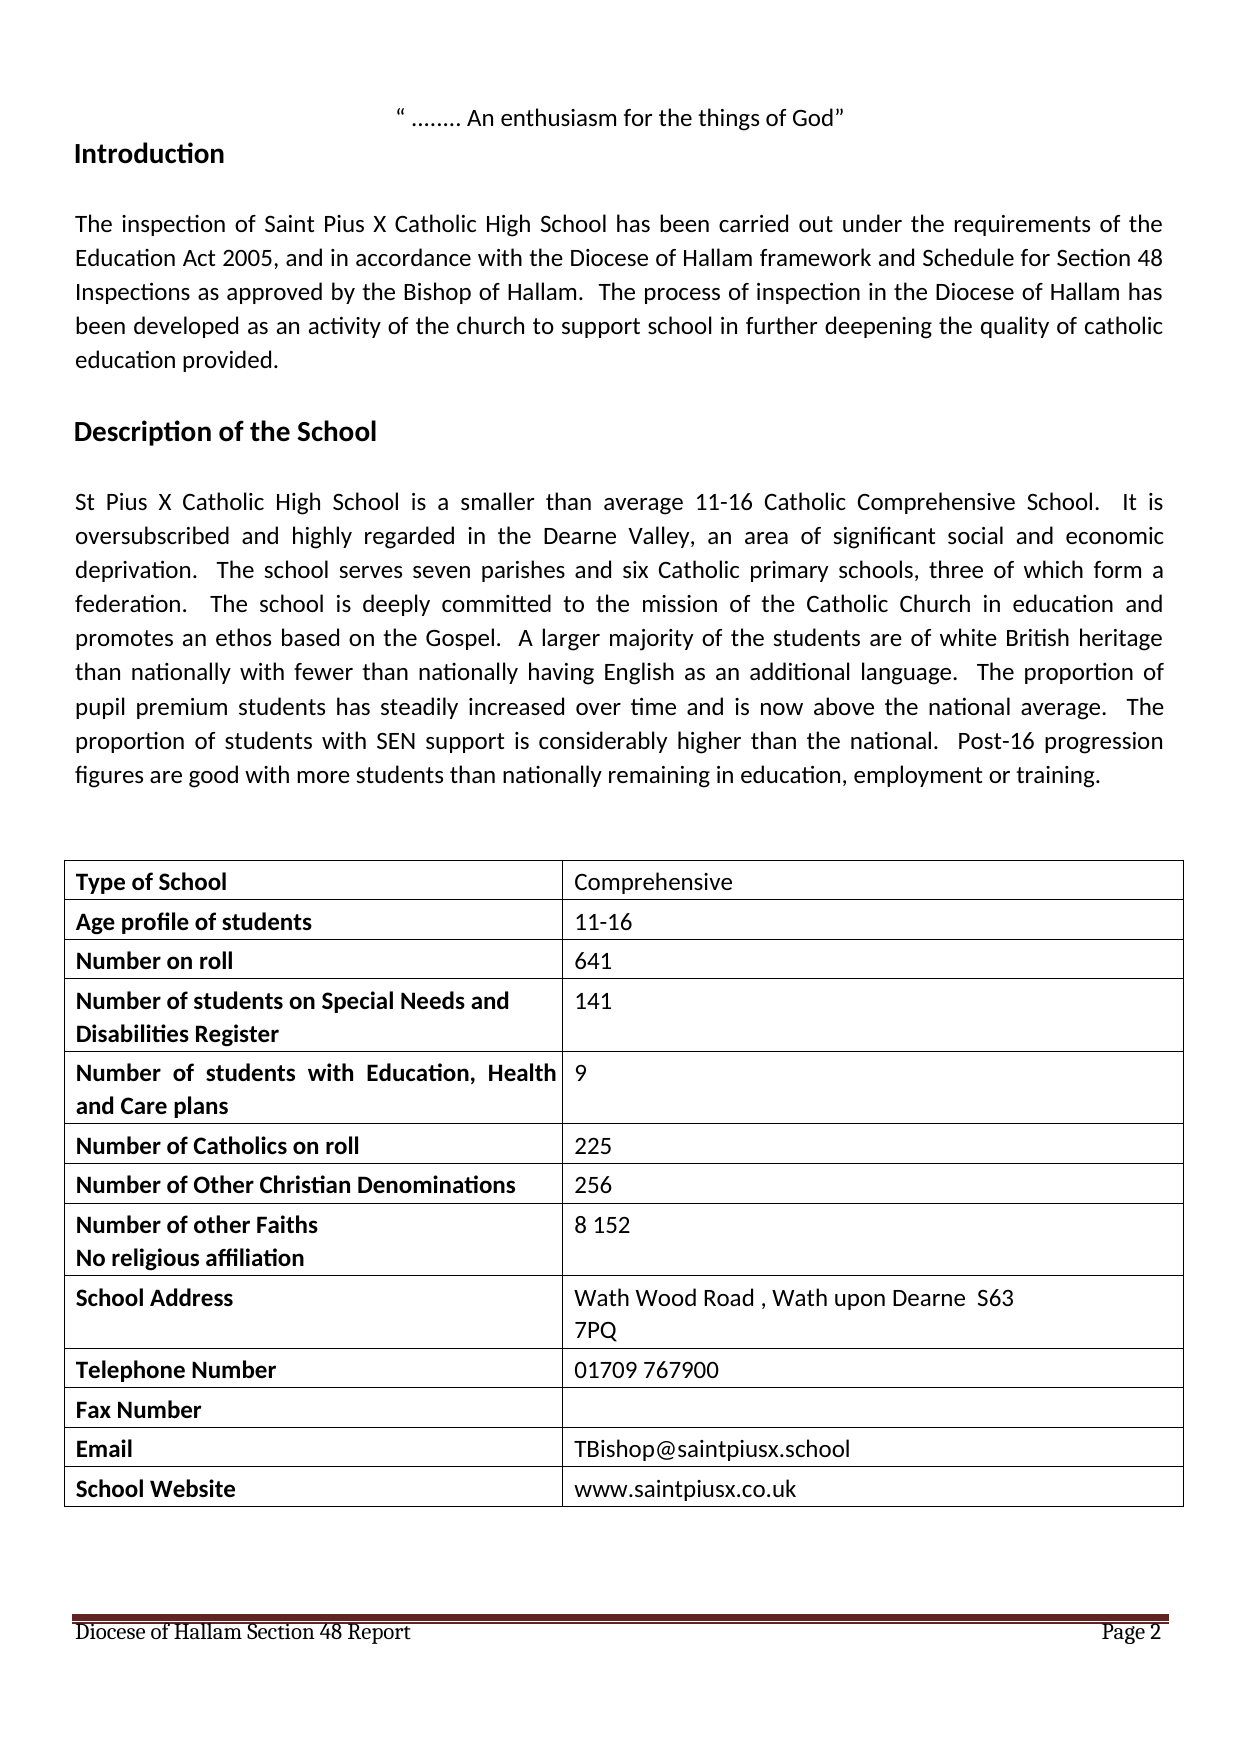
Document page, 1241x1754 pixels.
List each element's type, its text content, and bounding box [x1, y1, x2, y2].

text “ ........ An enthusiasm for the things of God” [75, 102, 1165, 133]
table_cell 641 [563, 940, 1183, 978]
table_cell 8 152 [563, 1204, 1183, 1275]
table_cell 225 [563, 1124, 1183, 1163]
table_cell 141 [563, 979, 1183, 1051]
table_cell Number of Other Christian Denominations [65, 1164, 562, 1202]
table_cell TBishop@saintpiusx.school [563, 1428, 1183, 1466]
table_cell Number of students with Education, Health and Care plans [65, 1052, 562, 1123]
table_cell Age profile of students [65, 900, 562, 939]
subtitle Description of the School [73, 413, 1166, 448]
table_cell 01709 767900 [563, 1349, 1183, 1387]
table_cell [563, 1388, 1183, 1427]
table_header Type of School [65, 861, 562, 899]
text St Pius X Catholic High School is a smaller than average 11-16 Catholic Comprehensive School. It is oversubscribed and highly regarded in the Dearne Valley, an area of significant social and economic deprivation. The school serves seven parishes and six Catholic primary schools, three of which form a federation. The school is deeply committed to the mission of the Catholic Church in education and promotes an ethos based on the Gospel. A larger majority of the students are of white British heritage than nationally with fewer than nationally having English as an additional language. The proportion of pupil premium students has steadily increased over time and is now above the national average. The proportion of students with SEN support is considerably higher than the national. Post-16 progression figures are good with more students than nationally remaining in education, employment or training. [75, 486, 1166, 789]
table_cell 9 [563, 1052, 1183, 1123]
table_cell Number of other Faiths No religious affiliation [65, 1204, 562, 1275]
table_cell Fax Number [65, 1388, 562, 1427]
table_cell Number on roll [65, 940, 562, 978]
subtitle Introduction [73, 135, 1166, 171]
table_cell School Address [65, 1276, 562, 1347]
table_cell Wath Wood Road , Wath upon Dearne S63 7PQ [563, 1276, 1183, 1347]
table_header Comprehensive [563, 861, 1183, 899]
table_cell 11-16 [563, 900, 1183, 939]
table_cell Number of students on Special Needs and Disabilities Register [65, 979, 562, 1051]
table_cell Email [65, 1428, 562, 1466]
table_cell School Website [65, 1467, 562, 1506]
table_cell Telephone Number [65, 1349, 562, 1387]
table_cell 256 [563, 1164, 1183, 1202]
table_cell www.saintpiusx.co.uk [563, 1467, 1183, 1506]
table_cell Number of Catholics on roll [65, 1124, 562, 1163]
text The inspection of Saint Pius X Catholic High School has been carried out under the requirements of the Education Act 2005, and in accordance with the Diocese of Hallam framework and Schedule for Section 48 Inspections as approved by the Bishop of Hallam. The process of inspection in the Diocese of Hallam has been developed as an activity of the church to support school in further deepening the quality of catholic education provided. [75, 208, 1166, 375]
